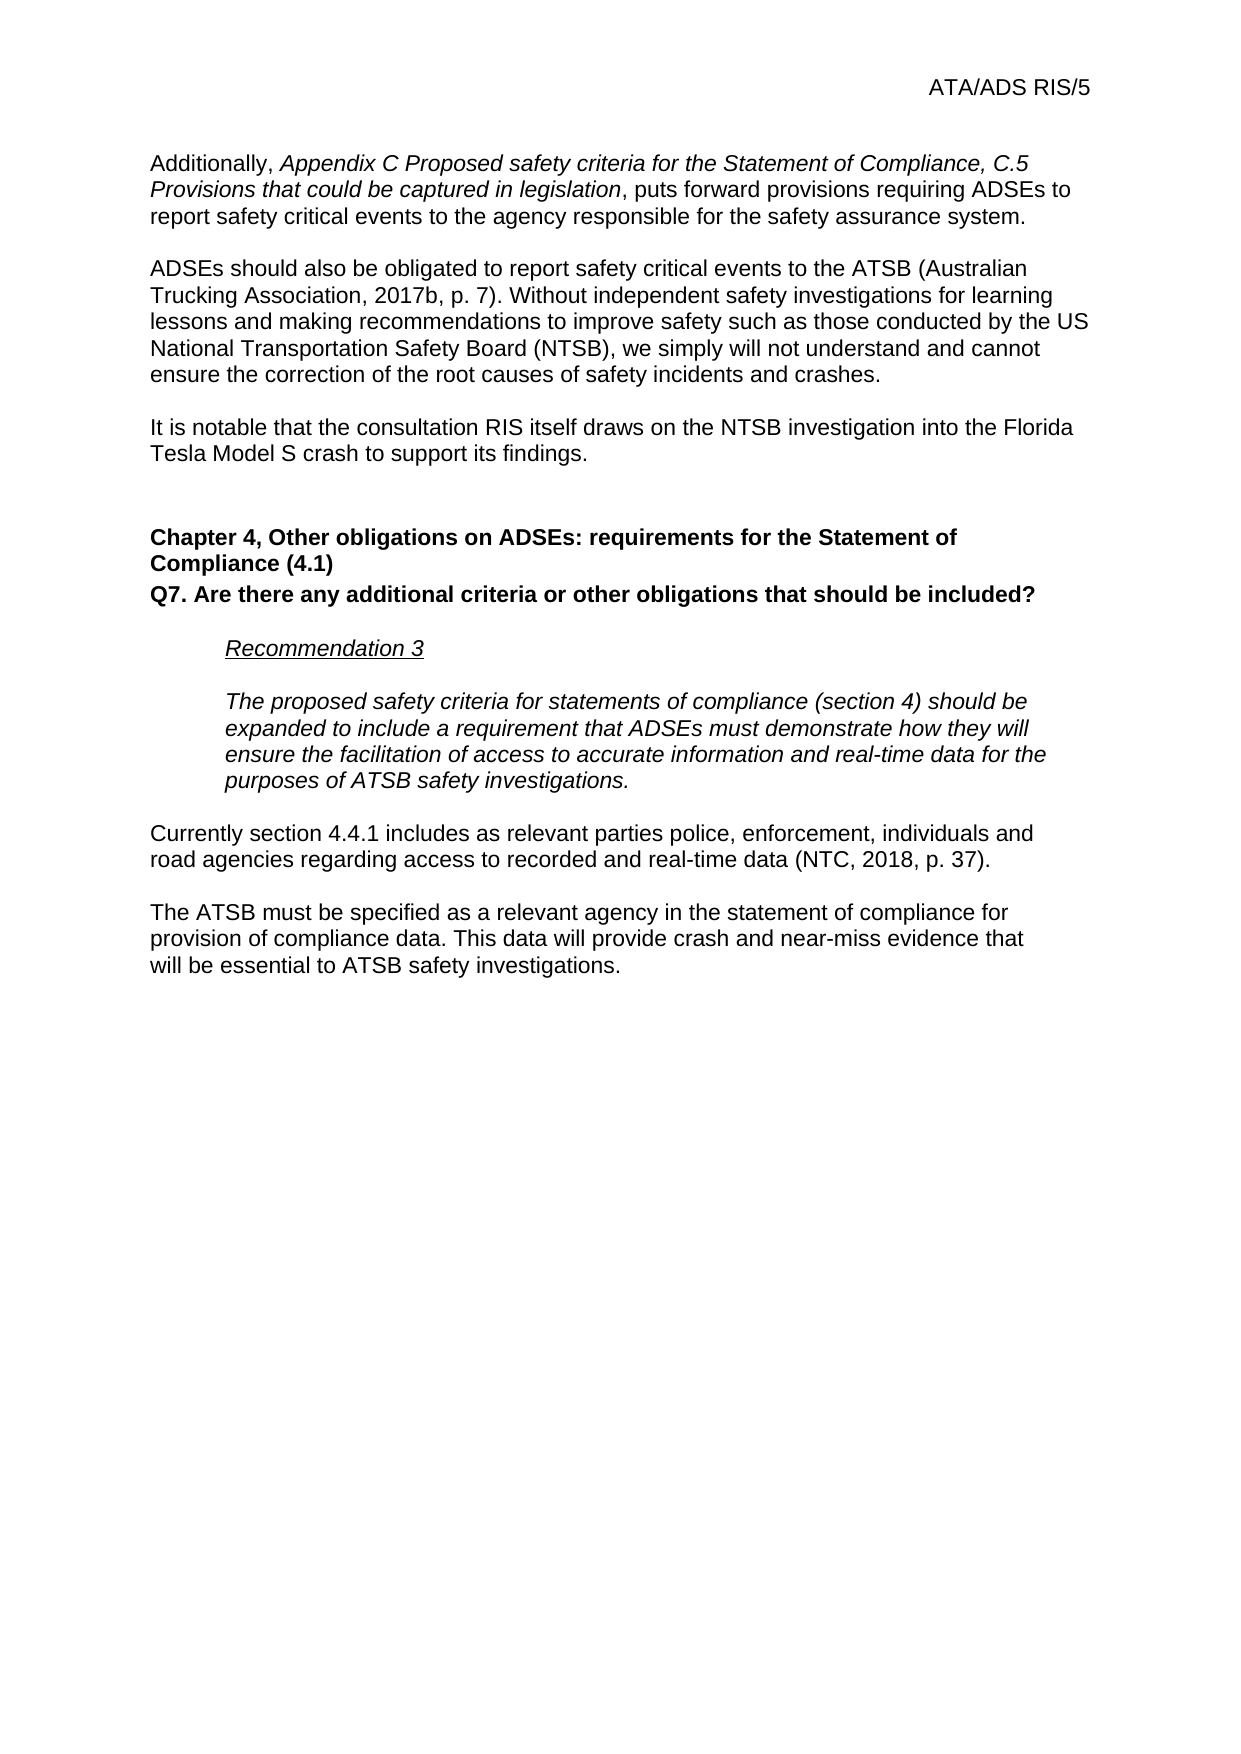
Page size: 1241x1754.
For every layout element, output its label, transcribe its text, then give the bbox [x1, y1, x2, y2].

text Additionally, Appendix C Proposed safety criteria for the Statement of Compliance, C.5 Provisions that could be captured in legislation, puts forward provisions requiring ADSEs to report safety critical events to the agency responsible for the safety assurance system. [150, 150, 1090, 229]
text Currently section 4.4.1 includes as relevant parties police, enforcement, individuals and road agencies regarding access to recorded and real-time data. [150, 820, 1061, 873]
text The ATSB must be specified as a relevant agency in the statement of compliance for provision of compliance data. This data will provide crash and near-miss evidence that will be essential to ATSB safety investigations. [150, 899, 1061, 978]
list Recommendation 3 [225, 635, 1090, 662]
text Chapter 4, Other obligations on ADSEs: requirements for the Statement of Compliance (4.1) [150, 524, 1090, 576]
text ADSEs should also be obligated to report safety critical events to the ATSB (Australian Trucking Association, 2017b, p. 7). Without independent safety investigations for learning lessons and making recommendations to improve safety such as those conducted by the US National Transportation Safety Board (NTSB), we simply will not understand and cannot ensure the correction of the root causes of safety incidents and crashes. [150, 255, 1090, 387]
list The proposed safety criteria for statements of compliance (section 4) should be expanded to include a requirement that ADSEs must demonstrate how they will ensure the facilitation of access to accurate information and real-time data for the purposes of ATSB safety investigations. [225, 688, 1090, 793]
subtitle Q7. Are there any additional criteria or other obligations that should be included? [150, 581, 1090, 607]
text It is notable that the consultation RIS itself draws on the NTSB investigation into the Florida Tesla Model S crash to support its findings. [150, 413, 1090, 466]
